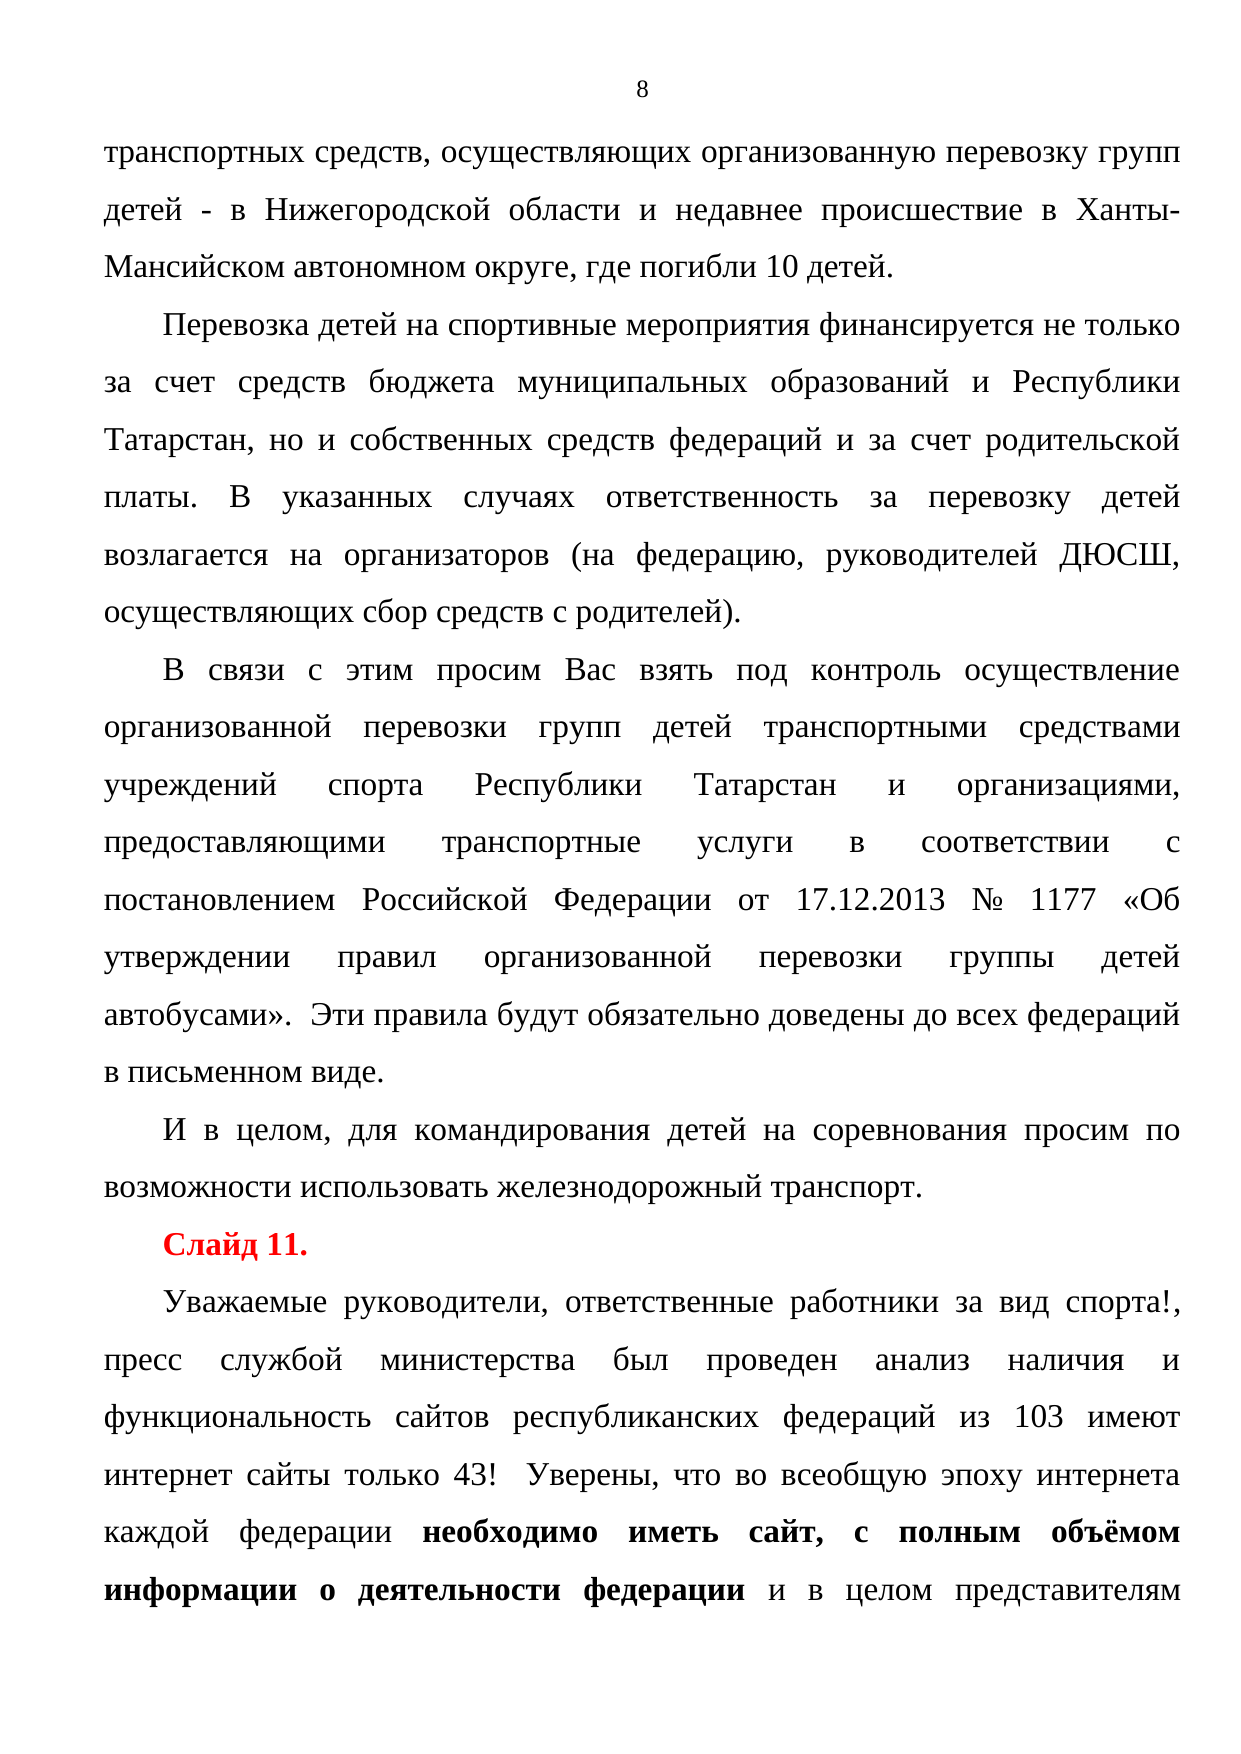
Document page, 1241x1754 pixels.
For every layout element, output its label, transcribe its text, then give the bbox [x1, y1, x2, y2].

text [103, 131, 1181, 284]
text И в целом, для командирования детей на соревнования просим по возможности использовать железнодорожный транспорт. [103, 1109, 1181, 1204]
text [103, 1281, 1181, 1607]
text Слайд 11. [103, 1224, 1181, 1262]
text В связи с этим просим Вас взять под контроль осуществление организованной перевозки групп детей транспортными средствами учреждений спорта Республики Татарстан и организациями, предоставляющими транспортные услуги в соответствии с постановлением Российской Федерации от 17.12.2013 № 1177 «Об утверждении правил организованной перевозки группы детей автобусами». Эти правила будут обязательно доведены до всех федераций в письменном виде. [103, 649, 1181, 1089]
text Перевозка детей на спортивные мероприятия финансируется не только за счет средств бюджета муниципальных образований и Республики Татарстан, но и собственных средств федераций и за счет родительской платы. В указанных случаях ответственность за перевозку детей возлагается на организаторов (на федерацию, руководителей ДЮСШ, осуществляющих сбор средств с родителей). [103, 304, 1181, 629]
